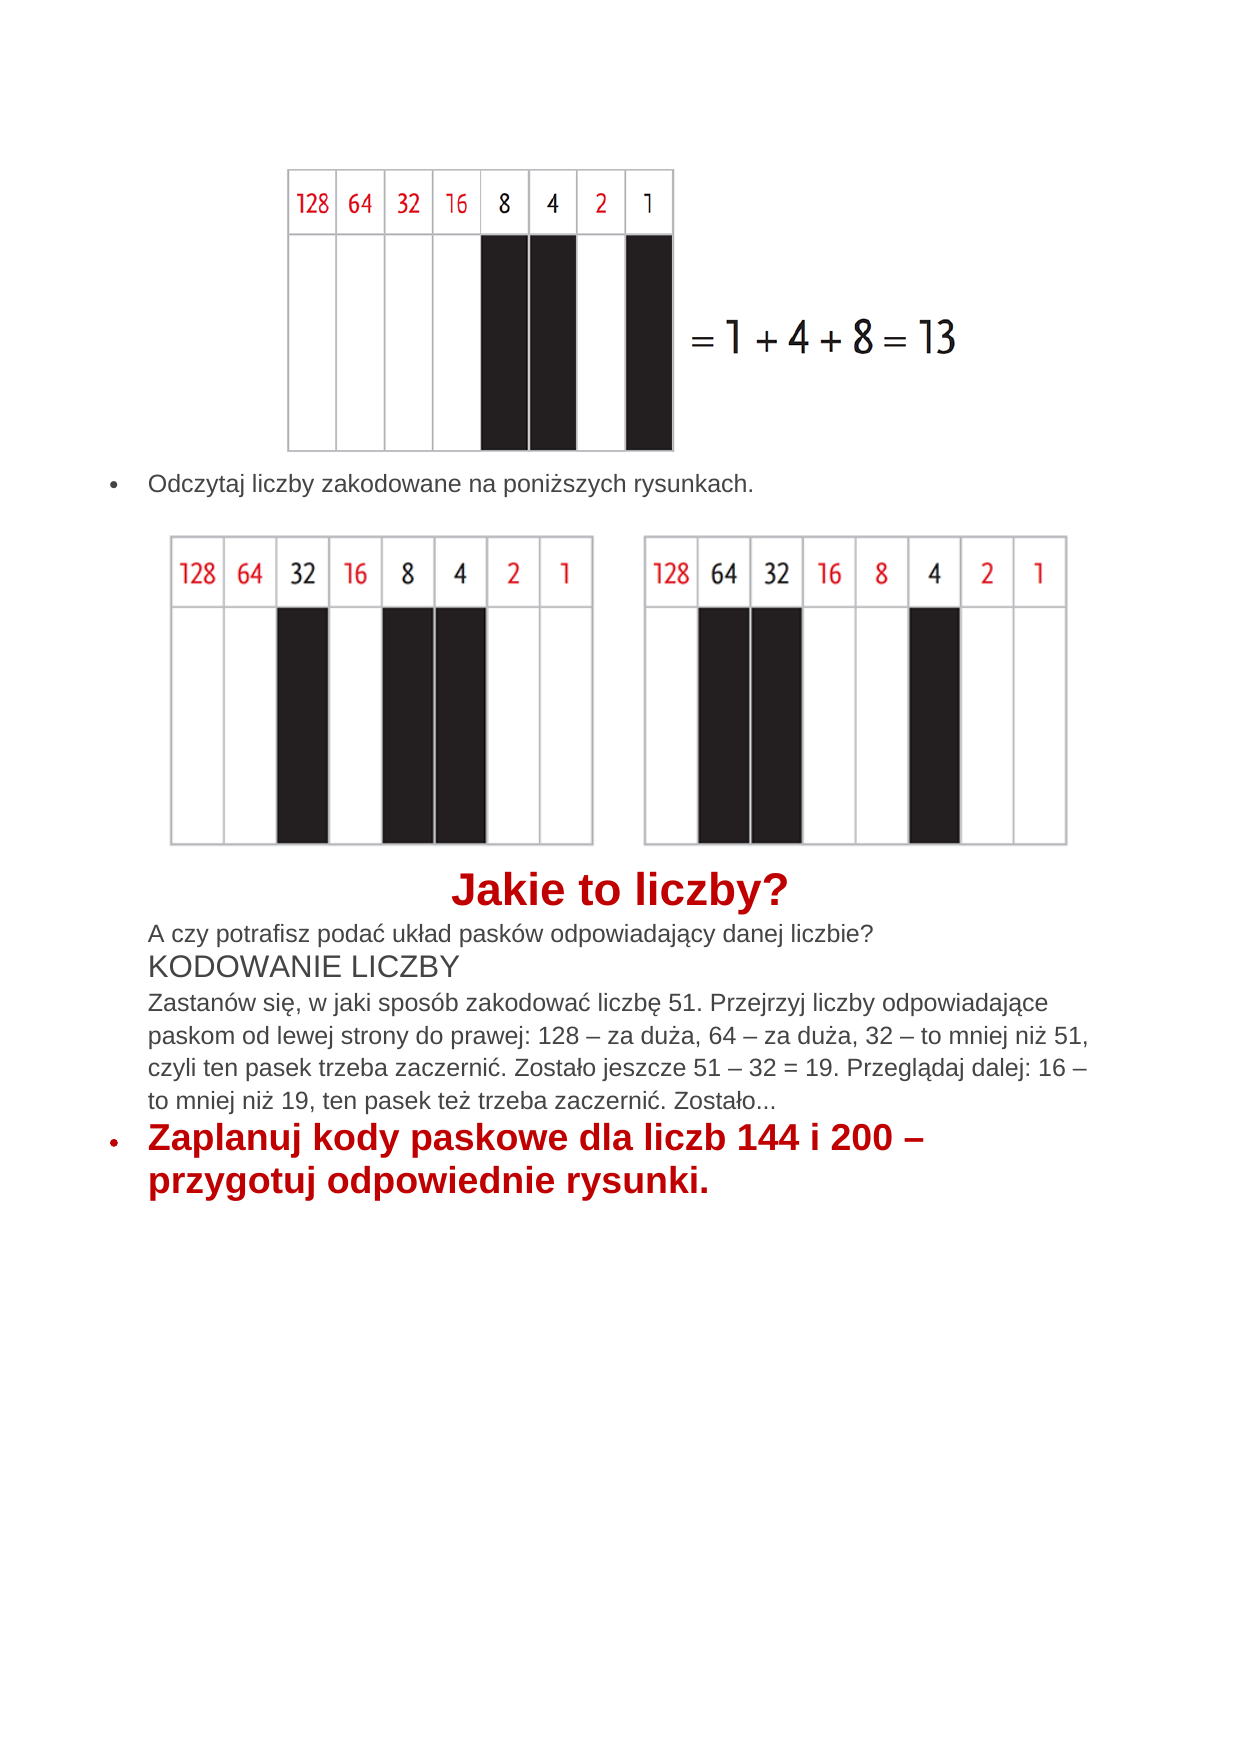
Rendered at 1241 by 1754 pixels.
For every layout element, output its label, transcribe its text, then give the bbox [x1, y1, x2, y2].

text A czy potrafisz podać układ pasków odpowiadający danej liczbie? [148, 915, 1093, 948]
list Zaplanuj kody paskowe dla liczb 144 i 200 – przygotuj odpowiednie rysunki. [110, 1115, 1093, 1201]
picture [151, 513, 1089, 863]
text Zastanów się, w jaki sposób zakodować liczbę 51. Przejrzyj liczby odpowiadające paskom od lewej strony do prawej: 128 – za duża, 64 – za duża, 32 – to mniej niż 51, czyli ten pasek trzeba zaczernić. Zostało jeszcze 51 – 32 = 19. Przeglądaj dalej: 16 – to mniej niż 19, ten pasek też trzeba zaczernić. Zostało... [148, 984, 1093, 1115]
picture [268, 147, 972, 470]
text Jakie to liczby? [148, 862, 1093, 915]
list Odczytaj liczby zakodowane na poniższych rysunkach. [110, 469, 1093, 498]
text KODOWANIE LICZBY [148, 948, 1093, 984]
